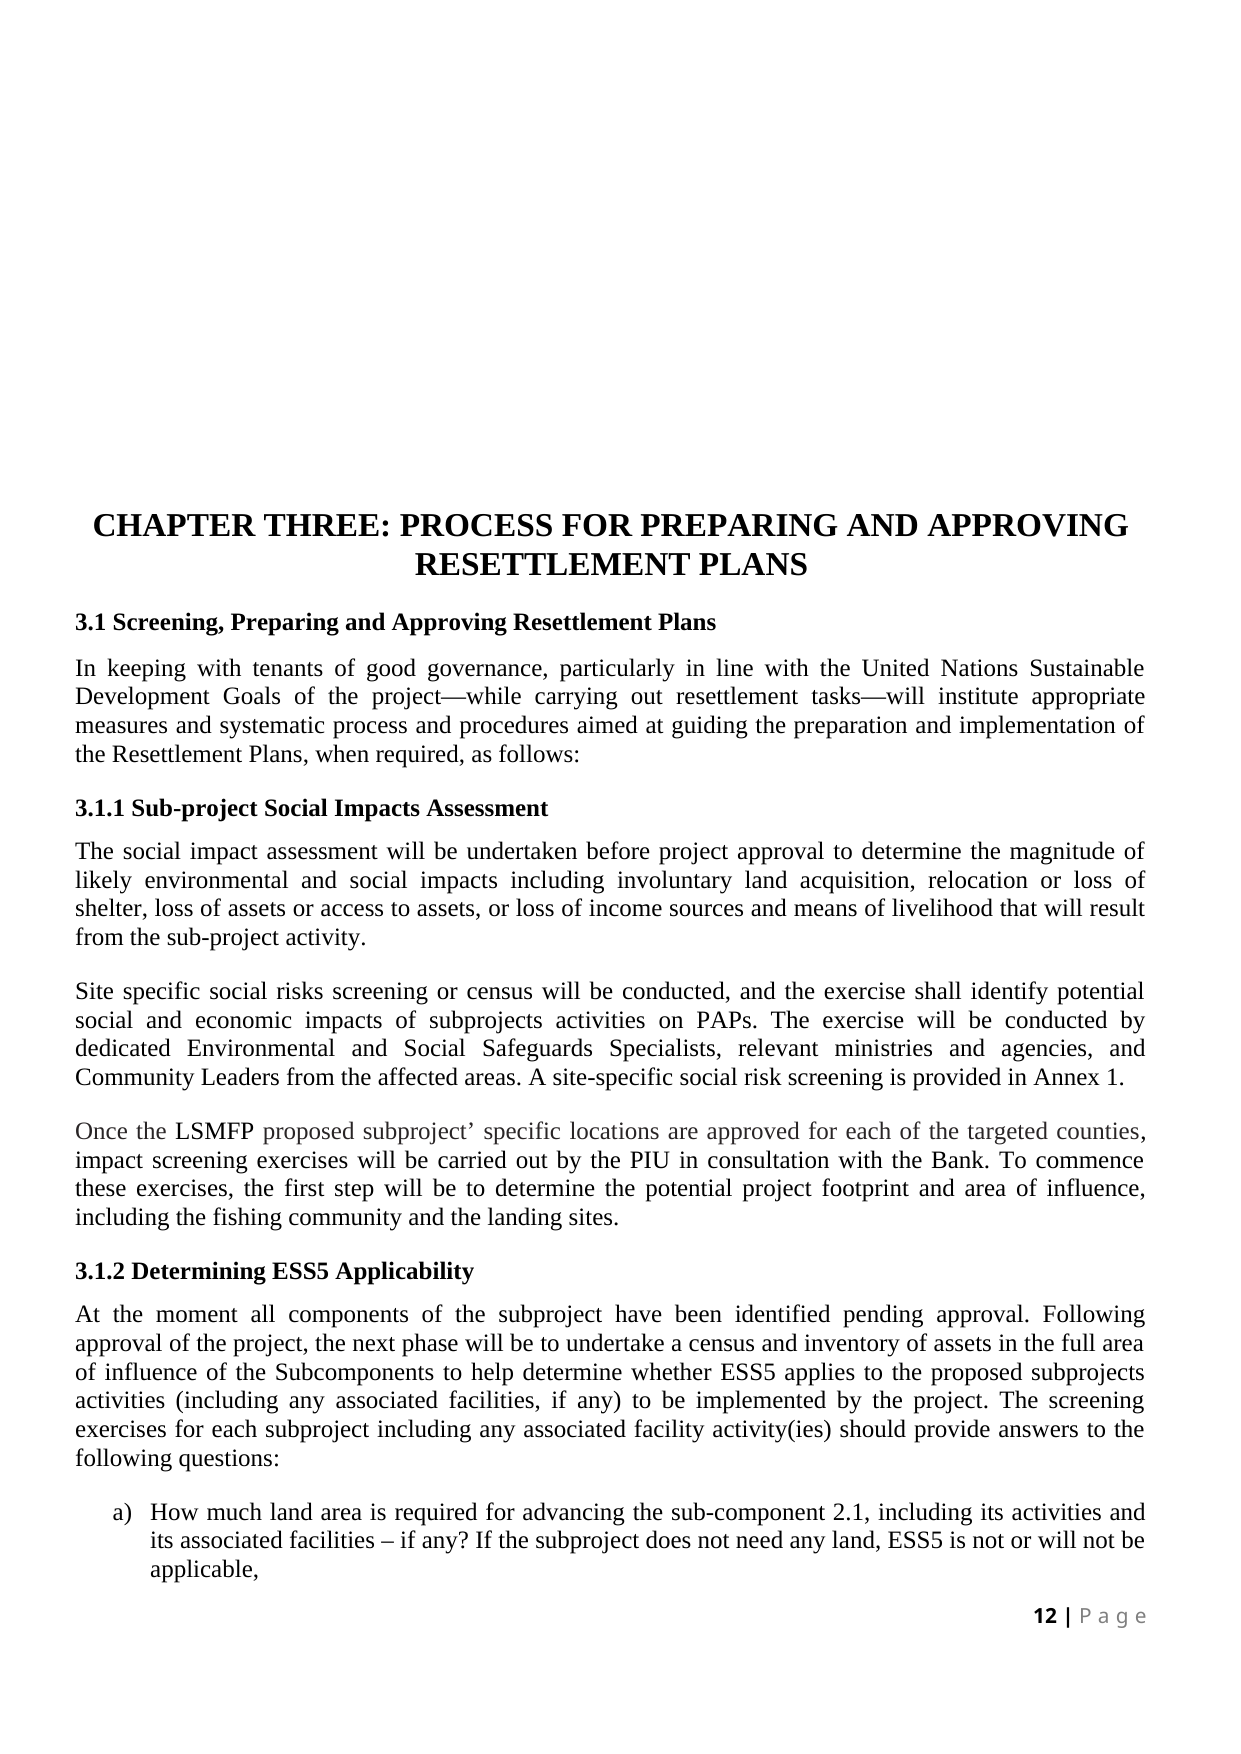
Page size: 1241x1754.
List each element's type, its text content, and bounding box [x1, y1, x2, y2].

list How much land area is required for advancing the sub-component 2.1, including its activities and its associated facilities – if any? If the subproject does not need any land, ESS5 is not or will not be applicable, [112, 1497, 1146, 1583]
subtitle 3.1.2 Determining ESS5 Applicability [75, 1256, 1146, 1285]
text The social impact assessment will be undertaken before project approval to determine the magnitude of likely environmental and social impacts including involuntary land acquisition, relocation or loss of shelter, loss of assets or access to assets, or loss of income sources and means of livelihood that will result from the sub-project activity. [75, 836, 1146, 951]
subtitle CHAPTER THREE: PROCESS FOR PREPARING AND APPROVING RESETTLEMENT PLANS [75, 506, 1146, 582]
subtitle 3.1 Screening, Preparing and Approving Resettlement Plans [75, 607, 1146, 636]
text At the moment all components of the subproject have been identified pending approval. Following approval of the project, the next phase will be to undertake a census and inventory of assets in the full area of influence of the Subcomponents to help determine whether ESS5 applies to the proposed subprojects activities (including any associated facilities, if any) to be implemented by the project. The screening exercises for each subproject including any associated facility activity(ies) should provide answers to the following questions: [75, 1299, 1146, 1472]
text Site specific social risks screening or census will be conducted, and the exercise shall identify potential social and economic impacts of subprojects activities on PAPs. The exercise will be conducted by dedicated Environmental and Social Safeguards Specialists, relevant ministries and agencies, and Community Leaders from the affected areas. A site-specific social risk screening is provided in Annex 1. [75, 976, 1146, 1091]
text In keeping with tenants of good governance, particularly in line with the United Nations Sustainable Development Goals of the project—while carrying out resettlement tasks—will institute appropriate measures and systematic process and procedures aimed at guiding the preparation and implementation of the Resettlement Plans, when required, as follows: [75, 653, 1146, 768]
subtitle 3.1.1 Sub-project Social Impacts Assessment [75, 793, 1146, 821]
text Once the LSMFP proposed subproject’ specific locations are approved for each of the targeted counties, impact screening exercises will be carried out by the PIU in consultation with the Bank. To commence these exercises, the first step will be to determine the potential project footprint and area of influence, including the fishing community and the landing sites. [75, 1116, 1146, 1231]
